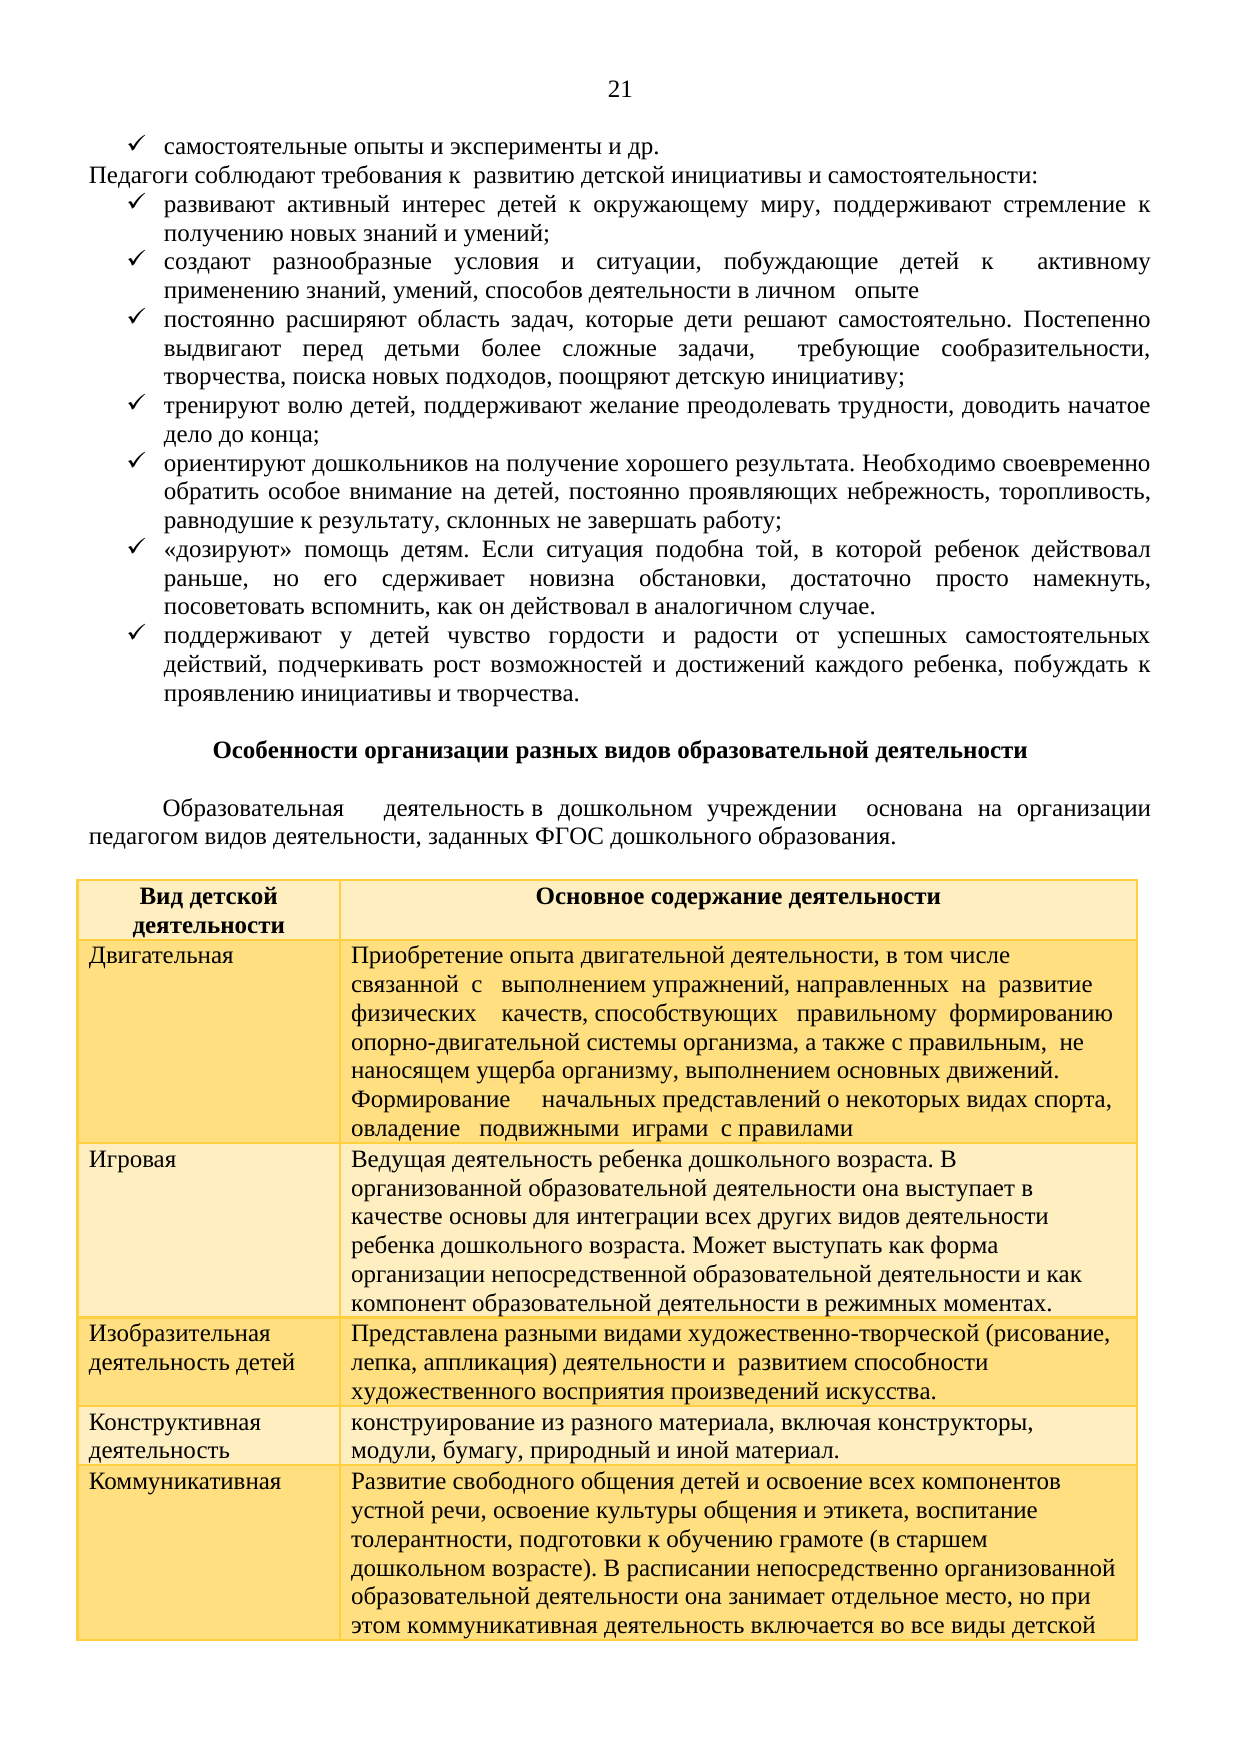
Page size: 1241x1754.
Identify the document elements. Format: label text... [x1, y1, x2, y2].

list «дозируют» помощь детям. Если ситуация подобна той, в которой ребенок действовал раньше, но его сдерживает новизна обстановки, достаточно просто намекнуть, посоветовать вспомнить, как он действовал в аналогичном случае. [126, 534, 1152, 620]
text Педагоги соблюдают требования к развитию детской инициативы и самостоятельности: [89, 160, 1152, 189]
list ориентируют дошкольников на получение хорошего результата. Необходимо своевременно обратить особое внимание на детей, постоянно проявляющих небрежность, торопливость, равнодушие к результату, склонных не завершать работу; [126, 448, 1152, 534]
table_cell Коммуникативная [79, 1466, 339, 1639]
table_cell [341, 1466, 1136, 1639]
table_cell Ведущая деятельность ребенка дошкольного возраста. В организованной образовательной деятельности она выступает в качестве основы для интеграции всех других видов деятельности ребенка дошкольного возраста. Может выступать как форма организации непосредственной образовательной деятельности и как компонент образовательной деятельности в режимных моментах. [341, 1144, 1136, 1316]
list развивают активный интерес детей к окружающему миру, поддерживают стремление к получению новых знаний и умений; [126, 189, 1152, 246]
text Образовательная деятельность в дошкольном учреждении основана на организации педагогом видов деятельности, заданных ФГОС дошкольного образования. [89, 793, 1152, 850]
list постоянно расширяют область задач, которые дети решают самостоятельно. Постепенно выдвигают перед детьми более сложные задачи, требующие сообразительности, творчества, поиска новых подходов, поощряют детскую инициативу; [126, 304, 1152, 390]
list поддерживают у детей чувство гордости и радости от успешных самостоятельных действий, подчеркивать рост возможностей и достижений каждого ребенка, побуждать к проявлению инициативы и творчества. [126, 620, 1152, 706]
table_header Основное содержание деятельности [341, 881, 1136, 938]
list создают разнообразные условия и ситуации, побуждающие детей к активному применению знаний, умений, способов деятельности в личном опыте [126, 246, 1152, 304]
table_cell Представлена разными видами художественно-творческой (рисование, лепка, аппликация) деятельности и развитием способности художественного восприятия произведений искусства. [341, 1319, 1136, 1405]
table_cell конструирование из разного материала, включая конструкторы, модули, бумагу, природный и иной материал. [341, 1407, 1136, 1464]
list самостоятельные опыты и эксперименты и др. [126, 131, 1152, 160]
table_header Вид детской деятельности [79, 881, 339, 938]
table_cell Двигательная [79, 941, 339, 1142]
text Особенности организации разных видов образовательной деятельности [89, 735, 1152, 764]
list тренируют волю детей, поддерживают желание преодолевать трудности, доводить начатое дело до конца; [126, 390, 1152, 448]
table_cell Изобразительная деятельность детей [79, 1319, 339, 1405]
table_cell Игровая [79, 1144, 339, 1316]
table_cell Приобретение опыта двигательной деятельности, в том числе связанной с выполнением упражнений, направленных на развитие физических качеств, способствующих правильному формированию опорно-двигательной системы организма, а также с правильным, не наносящем ущерба организму, выполнением основных движений. Формирование начальных представлений о некоторых видах спорта, овладение подвижными играми с правилами [341, 941, 1136, 1142]
table_cell Конструктивная деятельность [79, 1407, 339, 1464]
